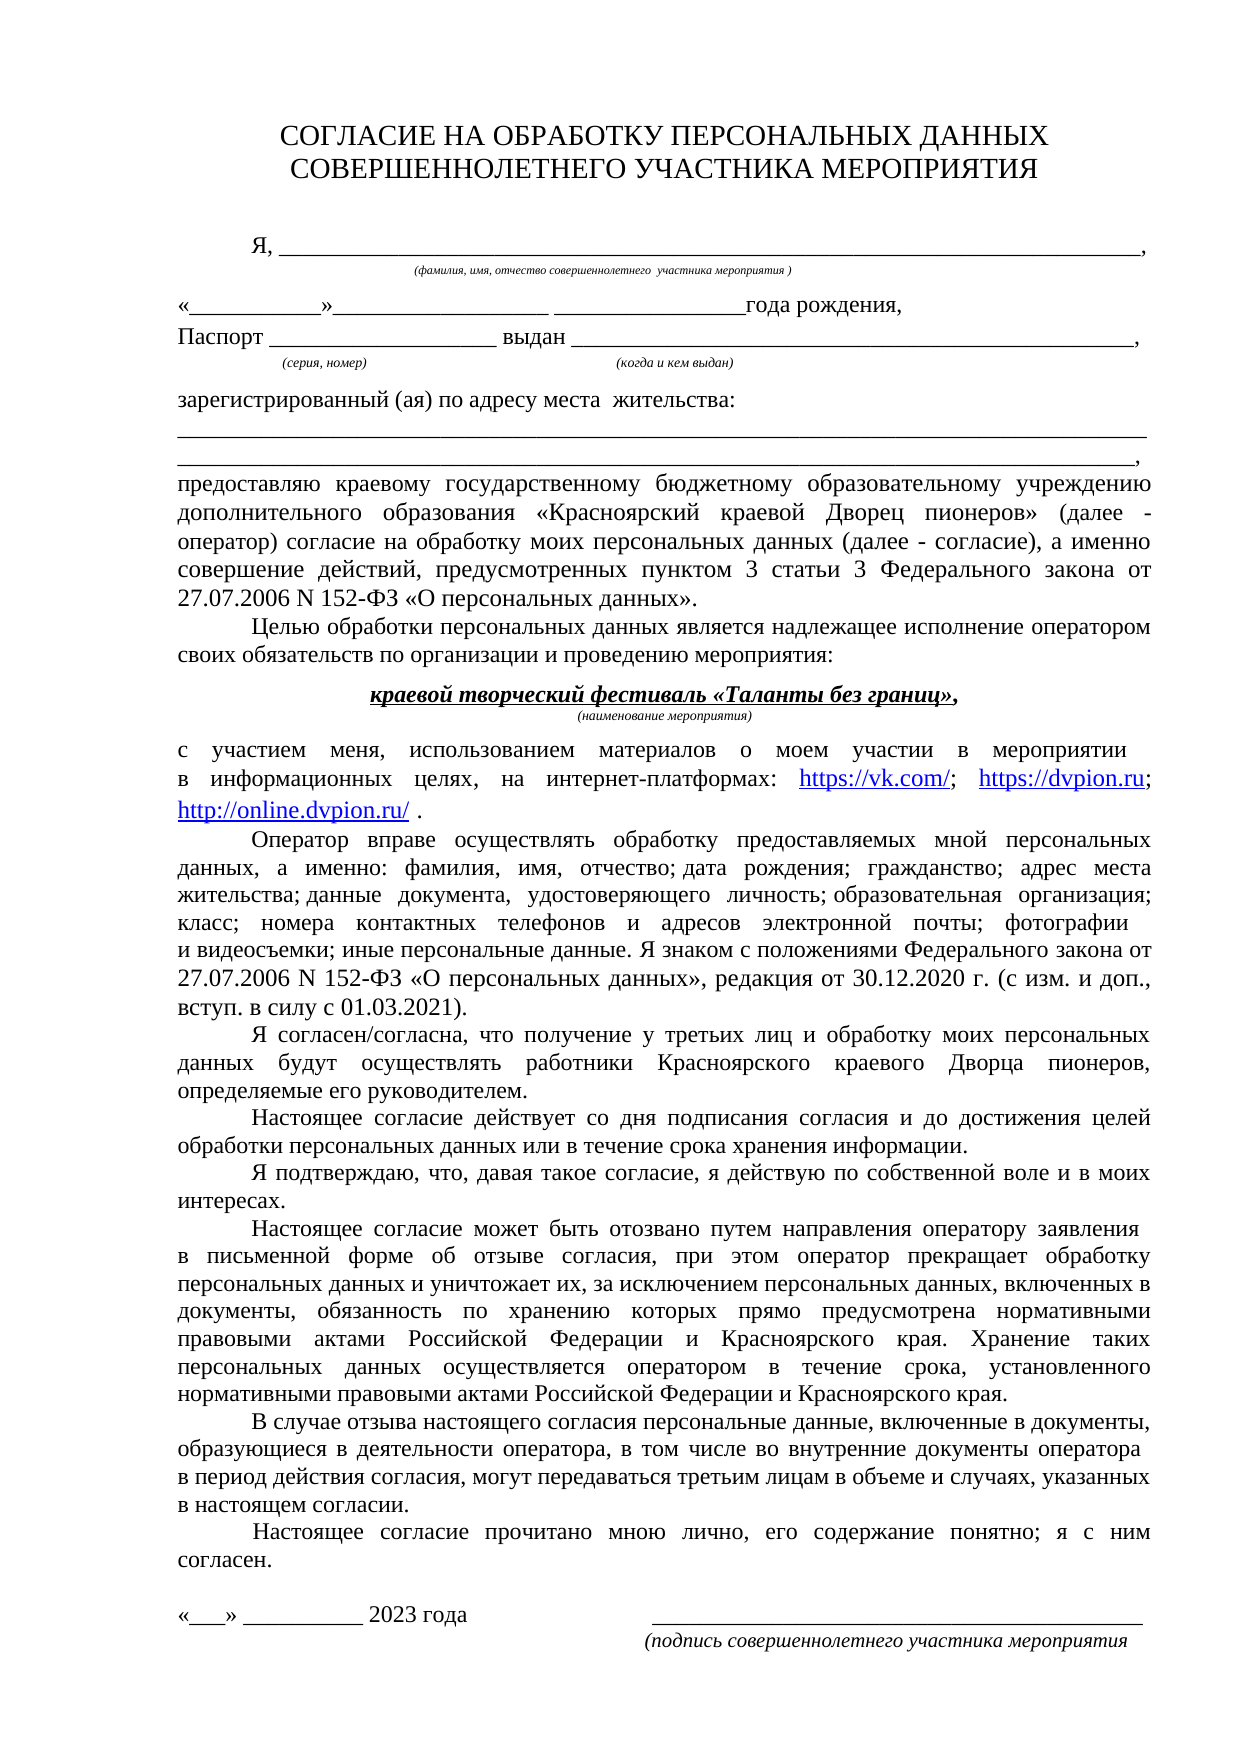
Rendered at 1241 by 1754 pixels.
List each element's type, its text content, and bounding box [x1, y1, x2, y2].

text (наименование мероприятия) [177, 707, 1152, 735]
text Паспорт ___________________ выдан _______________________________________________, [177, 322, 1152, 350]
text «___» __________ 2023 года _________________________________________ [177, 1600, 1152, 1628]
text СОГЛАСИЕ НА ОБРАБОТКУ ПЕРСОНАЛЬНЫХ ДАННЫХ [177, 118, 1152, 152]
text Я подтверждаю, что, давая такое согласие, я действую по собственной воле и в моих интересах. [177, 1158, 1152, 1214]
text Целью обработки персональных данных является надлежащее исполнение оператором своих обязательств по организации и проведению мероприятия: [177, 612, 1152, 667]
text (подпись совершеннолетнего участника мероприятия [177, 1628, 1152, 1652]
text предоставляю краевому государственному бюджетному образовательному учреждению дополнительного образования «Красноярский краевой Дворец пионеров» (далее - оператор) согласие на обработку моих персональных данных (далее - согласие), а именно совершение действий, предусмотренных пунктом 3 статьи 3 Федерального закона от 27.07.2006 N 152-ФЗ «О персональных данных». [177, 468, 1152, 612]
text (серия, номер) (когда и кем выдан) [177, 354, 1152, 381]
text В случае отзыва настоящего согласия персональные данные, включенные в документы, образующиеся в деятельности оператора, в том числе во внутренние документы оператора в период действия согласия, могут передаваться третьим лицам в объеме и случаях, указанных в настоящем согласии. [177, 1407, 1152, 1517]
text «___________»__________________ ________________года рождения, [177, 291, 1152, 318]
text Я согласен/согласна, что получение у третьих лиц и обработку моих персональных данных будут осуществлять работники Красноярского краевого Дворца пионеров, определяемые его руководителем. [177, 1020, 1152, 1103]
text краевой творческий фестиваль «Таланты без границ», [177, 680, 1152, 707]
text Настоящее согласие прочитано мною лично, его содержание понятно; я с ним согласен. [177, 1517, 1152, 1572]
text Настоящее согласие может быть отозвано путем направления оператору заявления в письменной форме об отзыве согласия, при этом оператор прекращает обработку персональных данных и уничтожает их, за исключением персональных данных, включенных в документы, обязанность по хранению которых прямо предусмотрена нормативными правовыми актами Российской Федерации и Красноярского края. Хранение таких персональных данных осуществляется оператором в течение срока, установленного нормативными правовыми актами Российской Федерации и Красноярского края. [177, 1214, 1152, 1407]
text с участием меня, использованием материалов о моем участии в мероприятии в информационных целях, на интернет-платформах: https://vk.com/; https://dvpion.ru; http://online.dvpion.ru/ . [177, 735, 1152, 825]
text Настоящее согласие действует со дня подписания согласия и до достижения целей обработки персональных данных или в течение срока хранения информации. [177, 1103, 1152, 1158]
text СОВЕРШЕННОЛЕТНЕГО УЧАСТНИКА МЕРОПРИЯТИЯ [177, 152, 1152, 185]
text зарегистрированный (ая) по адресу места жительства: _________________________________________________________________________________________________________________________________________________________________, [177, 386, 1152, 468]
text Оператор вправе осуществлять обработку предоставляемых мной персональных данных, а именно: фамилия, имя, отчество; дата рождения; гражданство; адрес места жительства; данные документа, удостоверяющего личность; образовательная организация; класс; номера контактных телефонов и адресов электронной почты; фотографии и видеосъемки; иные персональные данные. Я знаком с положениями Федерального закона от 27.07.2006 N 152-ФЗ «О персональных данных», редакция от 30.12.2020 г. (с изм. и доп., вступ. в силу с 01.03.2021). [177, 825, 1152, 1020]
text (фамилия, имя, отчество совершеннолетнего участника мероприятия ) [177, 263, 1152, 287]
text Я, ________________________________________________________________________, [177, 231, 1152, 259]
